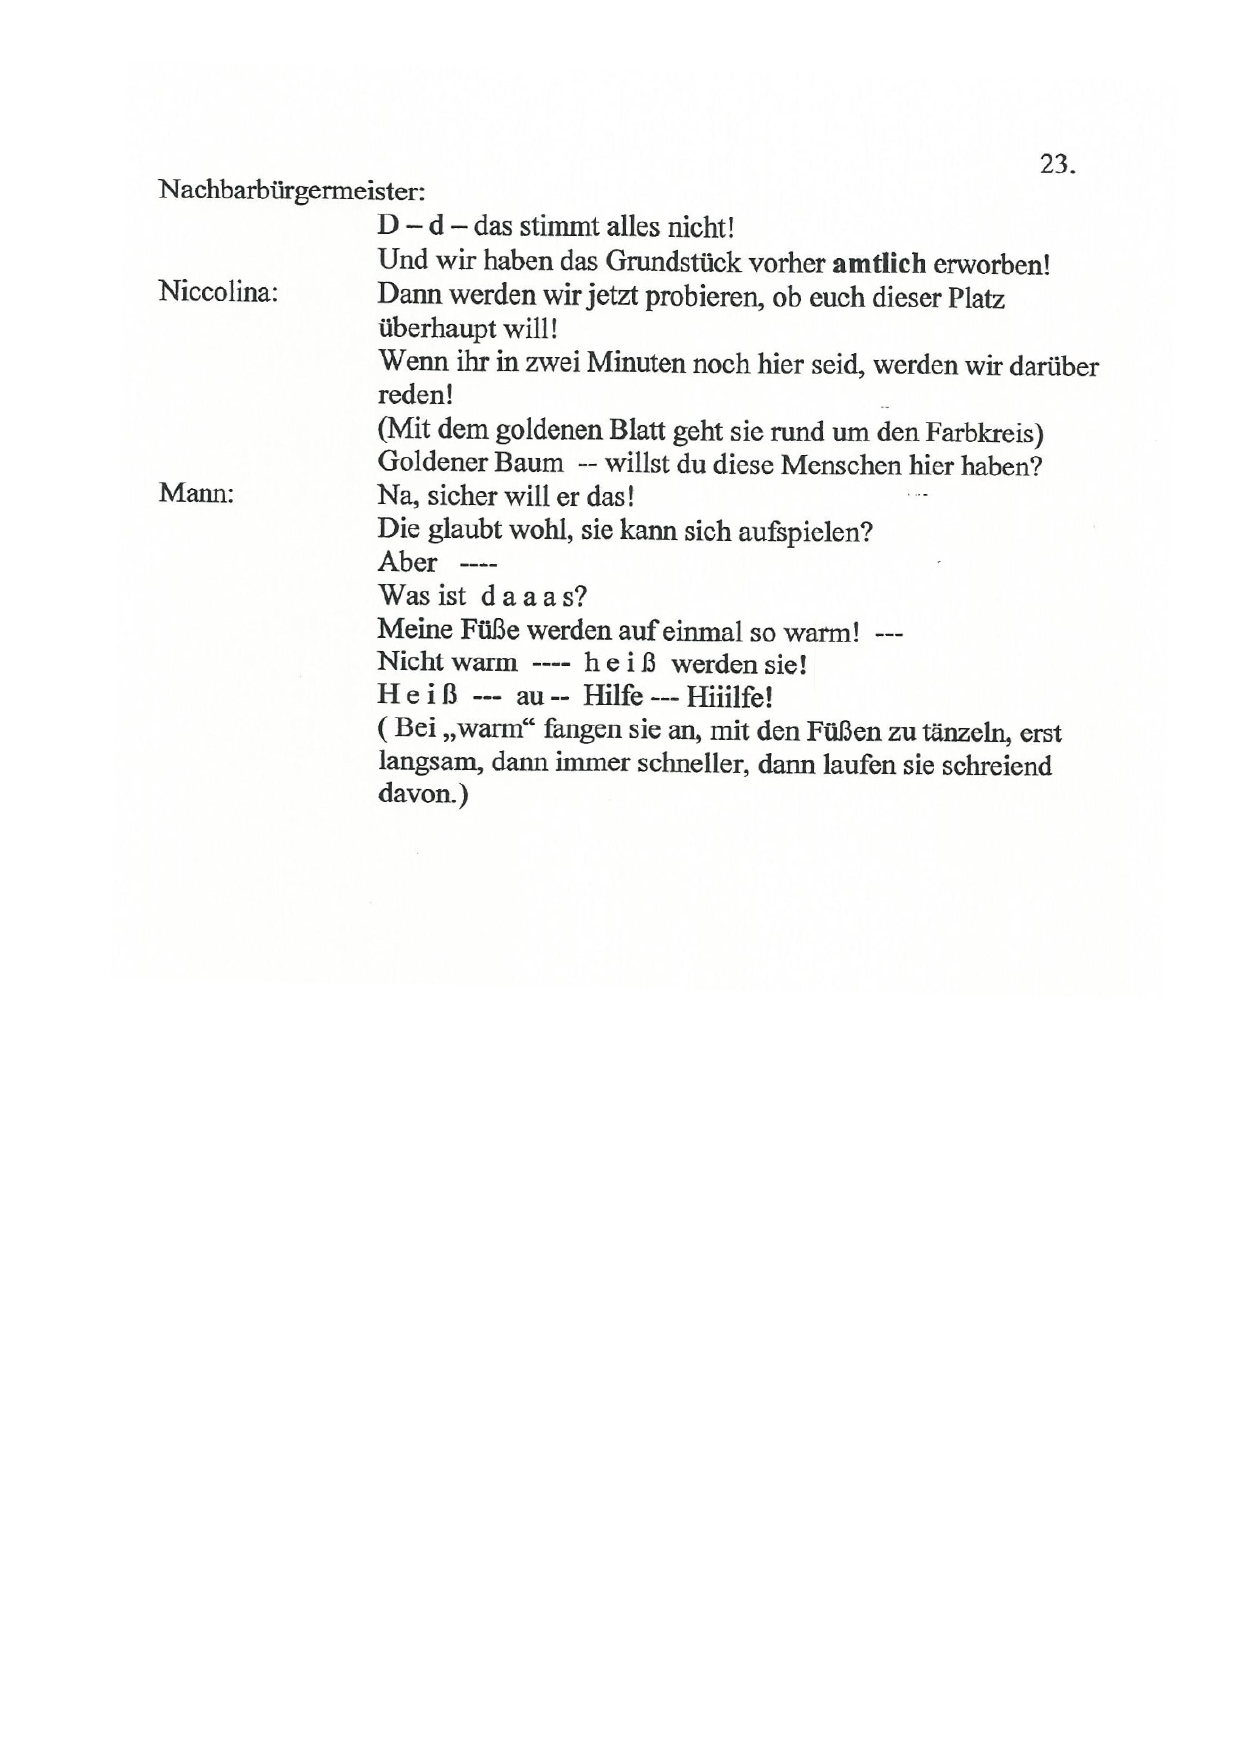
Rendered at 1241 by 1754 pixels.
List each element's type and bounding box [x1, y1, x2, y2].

picture [110, 61, 1179, 998]
